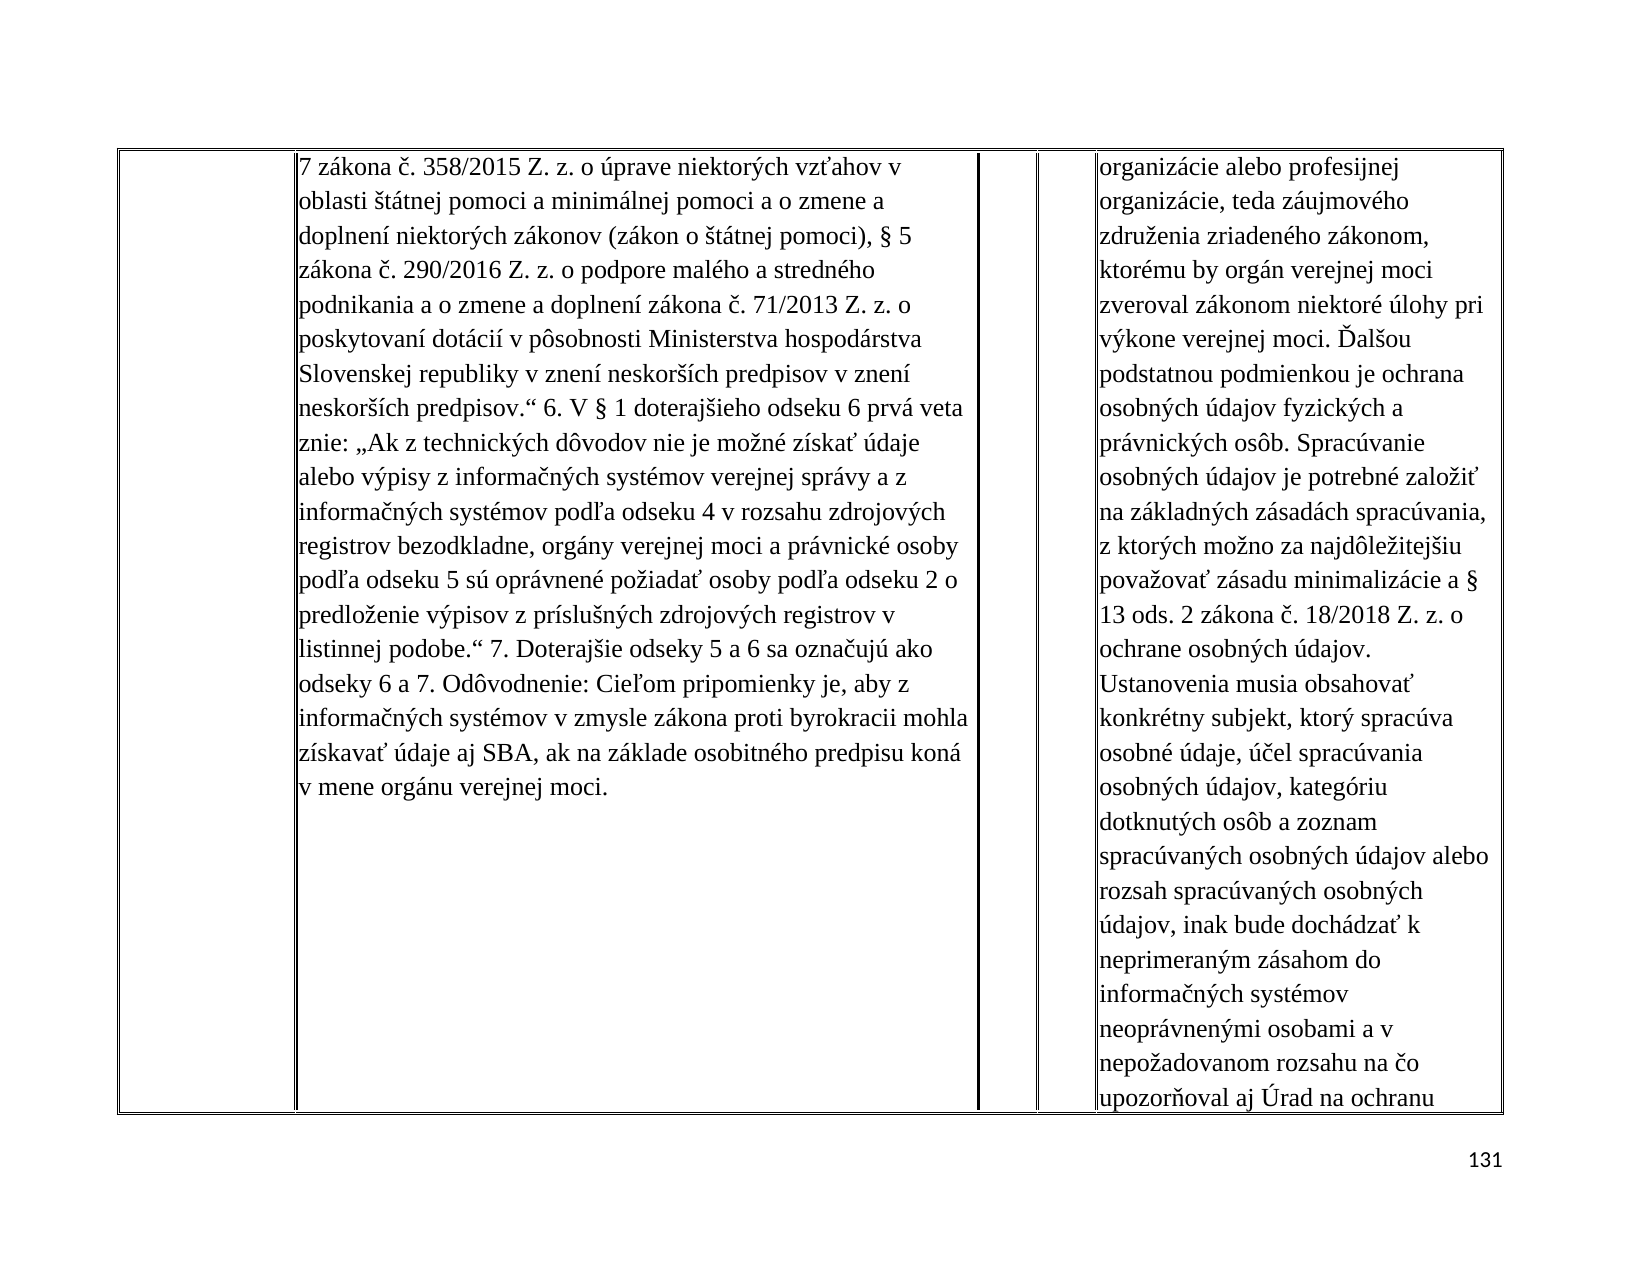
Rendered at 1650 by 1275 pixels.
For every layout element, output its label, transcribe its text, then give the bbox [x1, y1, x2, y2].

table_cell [296, 151, 978, 1112]
table_cell Z [978, 151, 1038, 1112]
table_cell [118, 149, 296, 1112]
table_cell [1097, 151, 1501, 1112]
table_cell N [1038, 151, 1097, 1112]
